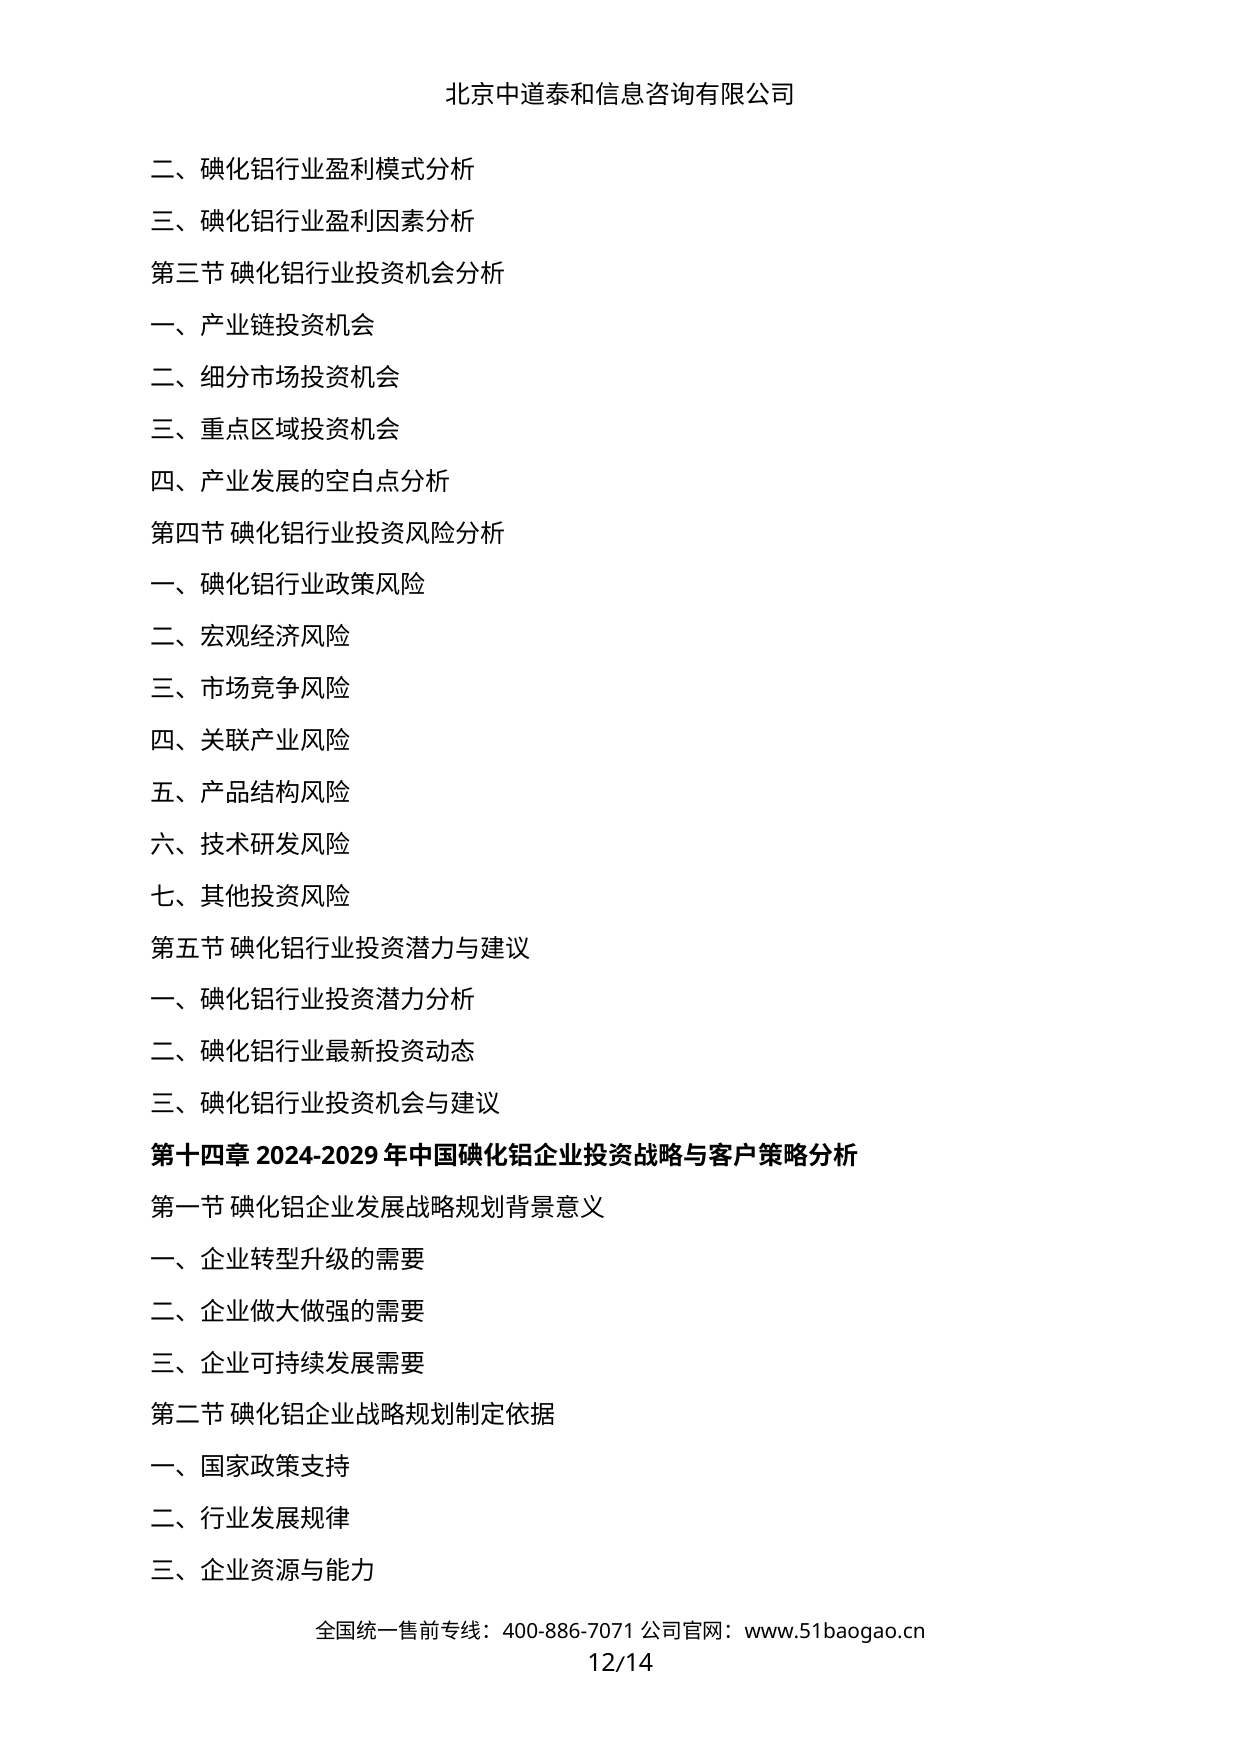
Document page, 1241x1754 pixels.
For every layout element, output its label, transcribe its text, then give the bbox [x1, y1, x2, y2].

text 第五节 碘化铝行业投资潜力与建议 [150, 928, 1090, 964]
text 四、产业发展的空白点分析 [150, 461, 1090, 497]
text 四、关联产业风险 [150, 721, 1090, 757]
text 三、市场竞争风险 [150, 669, 1090, 705]
text 六、技术研发风险 [150, 824, 1090, 861]
text 一、碘化铝行业投资潜力分析 [150, 980, 1090, 1016]
text 一、国家政策支持 [150, 1447, 1090, 1483]
text 一、产业链投资机会 [150, 306, 1090, 342]
text 一、碘化铝行业政策风险 [150, 565, 1090, 601]
text 二、行业发展规律 [150, 1499, 1090, 1535]
text 三、企业可持续发展需要 [150, 1343, 1090, 1379]
text 二、企业做大做强的需要 [150, 1291, 1090, 1327]
text 五、产品结构风险 [150, 772, 1090, 809]
text 二、宏观经济风险 [150, 617, 1090, 653]
text 第十四章 2024-2029年中国碘化铝企业投资战略与客户策略分析 [150, 1136, 1090, 1172]
text 第三节 碘化铝行业投资机会分析 [150, 254, 1090, 290]
text 第二节 碘化铝企业战略规划制定依据 [150, 1395, 1090, 1431]
text 三、重点区域投资机会 [150, 409, 1090, 446]
text 三、碘化铝行业投资机会与建议 [150, 1084, 1090, 1120]
text 二、碘化铝行业盈利模式分析 [150, 150, 1090, 186]
text 一、企业转型升级的需要 [150, 1239, 1090, 1276]
text 第一节 碘化铝企业发展战略规划背景意义 [150, 1187, 1090, 1224]
text 第四节 碘化铝行业投资风险分析 [150, 513, 1090, 549]
text 三、企业资源与能力 [150, 1551, 1090, 1587]
text 二、细分市场投资机会 [150, 357, 1090, 394]
text 三、碘化铝行业盈利因素分析 [150, 202, 1090, 238]
text 七、其他投资风险 [150, 876, 1090, 912]
text 二、碘化铝行业最新投资动态 [150, 1032, 1090, 1068]
